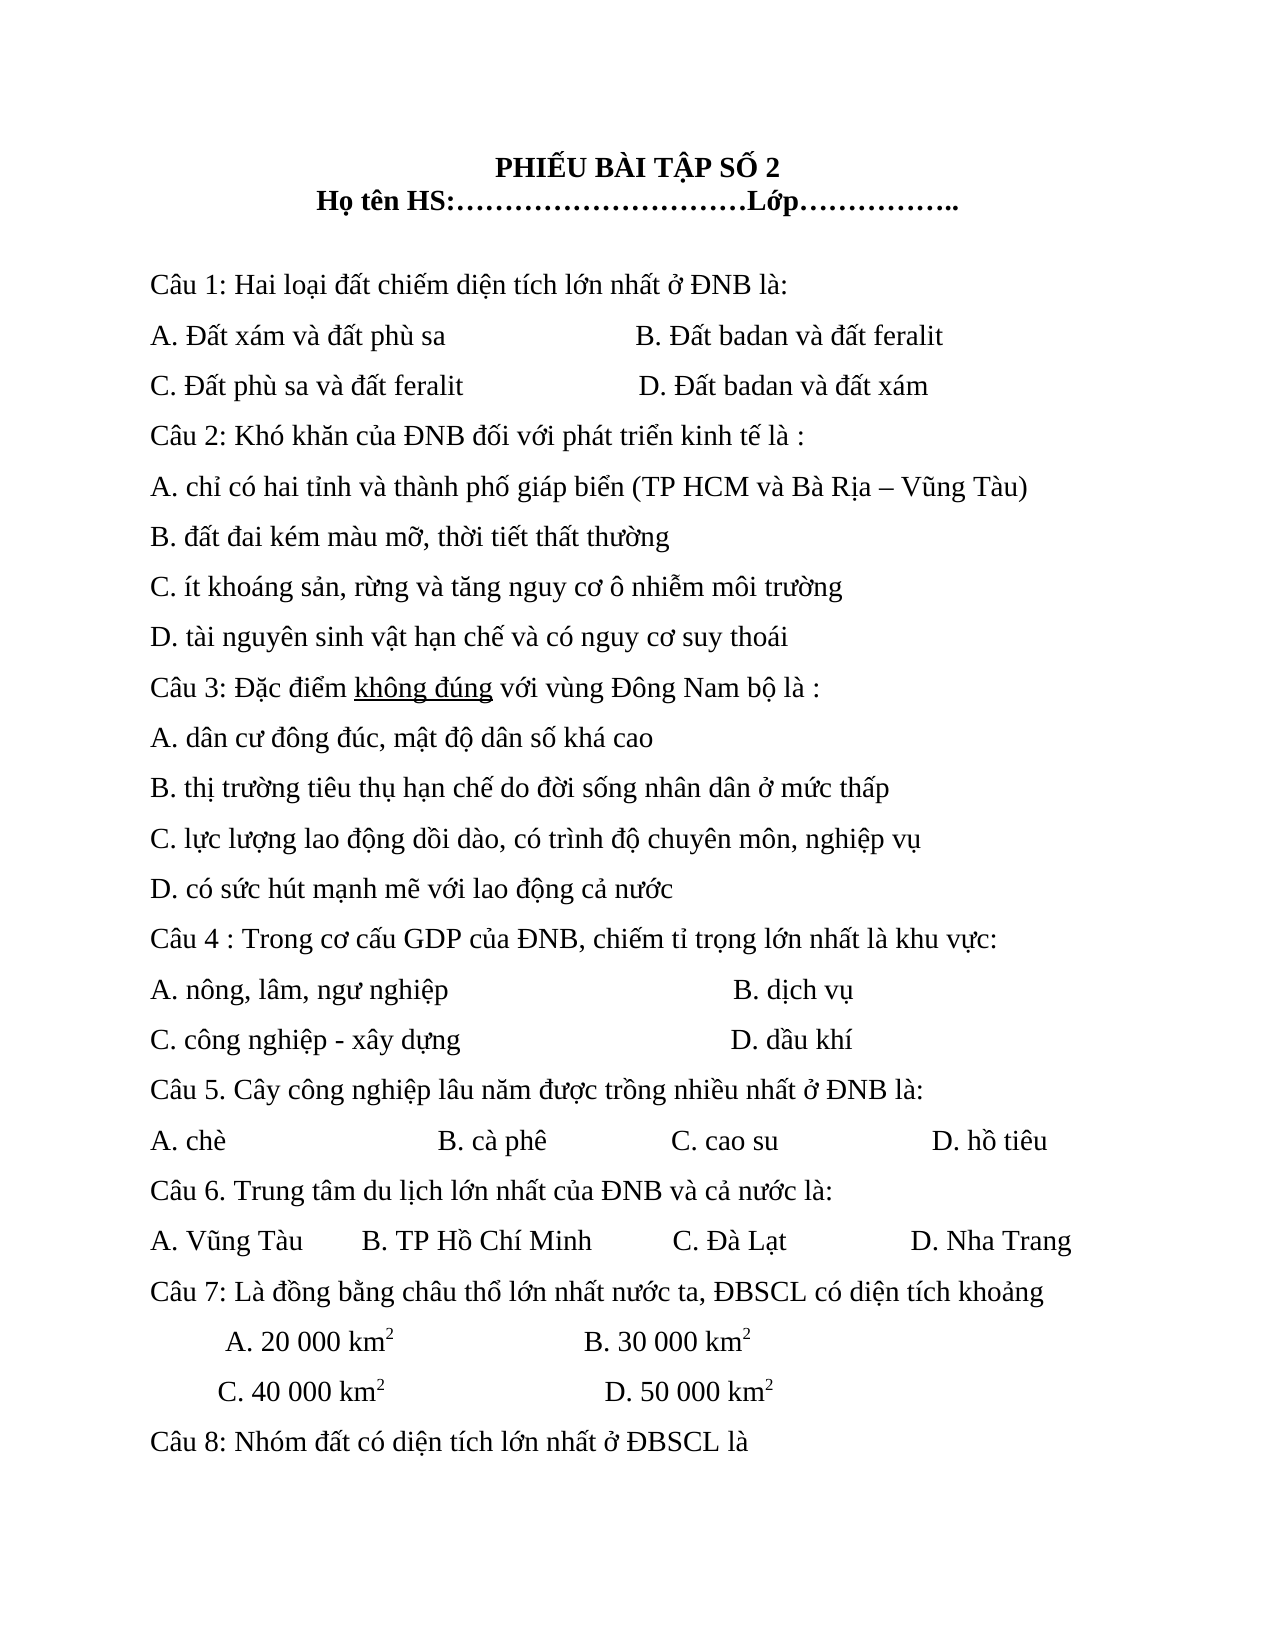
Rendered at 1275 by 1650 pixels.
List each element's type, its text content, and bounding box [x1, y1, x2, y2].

text D. có sức hút mạnh mẽ với lao động cả nước [150, 871, 1125, 905]
text Câu 3: Đặc điểm không đúng với vùng Đông Nam bộ là : [150, 670, 1125, 703]
text A. Vũng Tàu B. TP Hồ Chí Minh C. Đà Lạt D. Nha Trang [150, 1223, 1125, 1257]
text A. chè B. cà phê C. cao su D. hồ tiêu [150, 1123, 1125, 1156]
text Câu 8: Nhóm đất có diện tích lớn nhất ở ĐBSCL là [150, 1424, 1125, 1458]
text A. nông, lâm, ngư nghiệp B. dịch vụ [150, 972, 1125, 1005]
text C. 40 000 km2 D. 50 000 km2 [150, 1374, 1125, 1408]
text A. dân cư đông đúc, mật độ dân số khá cao [150, 720, 1125, 754]
text B. đất đai kém màu mỡ, thời tiết thất thường [150, 519, 1125, 552]
text Họ tên HS:…………………………Lớp…………….. [150, 183, 1125, 217]
text C. ít khoáng sản, rừng và tăng nguy cơ ô nhiễm môi trường [150, 569, 1125, 603]
text D. tài nguyên sinh vật hạn chế và có nguy cơ suy thoái [150, 619, 1125, 653]
text Câu 1: Hai loại đất chiếm diện tích lớn nhất ở ĐNB là: [150, 267, 1125, 301]
text C. lực lượng lao động dồi dào, có trình độ chuyên môn, nghiệp vụ [150, 821, 1125, 854]
text B. thị trường tiêu thụ hạn chế do đời sống nhân dân ở mức thấp [150, 771, 1125, 804]
text Câu 7: Là đồng bằng châu thổ lớn nhất nước ta, ĐBSCL có diện tích khoảng [150, 1274, 1125, 1307]
text C. công nghiệp - xây dựng D. dầu khí [150, 1022, 1125, 1056]
text A. Đất xám và đất phù sa B. Đất badan và đất feralit [150, 318, 1125, 351]
text PHIẾU BÀI TẬP SỐ 2 [150, 150, 1125, 183]
text Câu 2: Khó khăn của ĐNB đối với phát triển kinh tế là : [150, 418, 1125, 452]
text Câu 5. Cây công nghiệp lâu năm được trồng nhiều nhất ở ĐNB là: [150, 1072, 1125, 1106]
text C. Đất phù sa và đất feralit D. Đất badan và đất xám [150, 368, 1125, 402]
text A. 20 000 km2 B. 30 000 km2 [150, 1324, 1125, 1357]
text A. chỉ có hai tỉnh và thành phố giáp biển (TP HCM và Bà Rịa – Vũng Tàu) [150, 469, 1125, 502]
text Câu 4 : Trong cơ cấu GDP của ĐNB, chiếm tỉ trọng lớn nhất là khu vực: [150, 921, 1125, 955]
text Câu 6. Trung tâm du lịch lớn nhất của ĐNB và cả nước là: [150, 1173, 1125, 1207]
